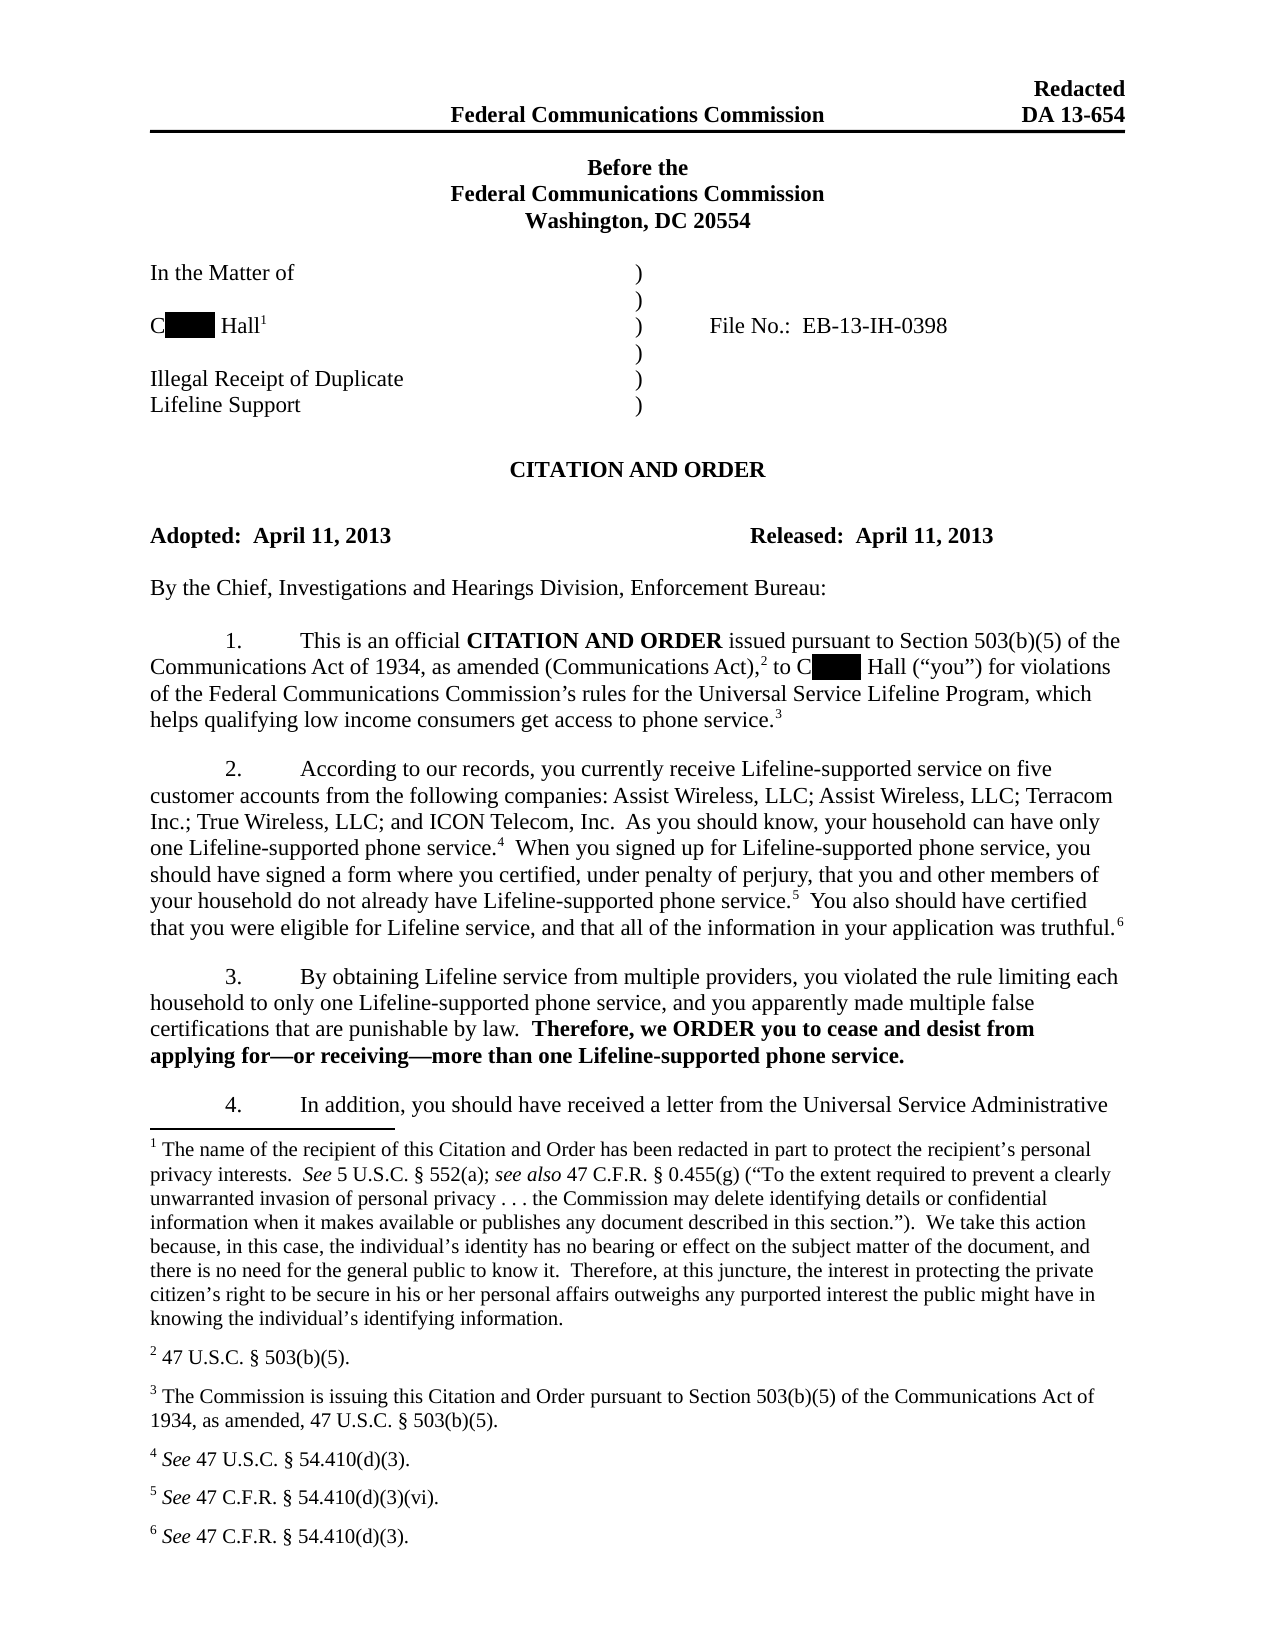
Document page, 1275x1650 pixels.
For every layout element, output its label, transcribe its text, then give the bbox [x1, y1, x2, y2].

table_header File No.: EB-13-IH-0398 [698, 260, 1135, 444]
table_header In the Matter of CXXX Hall Illegal Receipt of Duplicate Lifeline Support [139, 260, 624, 444]
text Adopted: April 11, 2013 Released: April 11, 2013 [150, 522, 1125, 548]
text By the Chief, Investigations and Hearings Division, Enforcement Bureau: [150, 574, 1125, 601]
text Washington, DC 20554 [150, 207, 1125, 233]
table_header ) ) ) ) ) ) [624, 260, 698, 444]
text According to our records, you currently receive Lifeline-supported service on five customer accounts from the following companies: Assist Wireless, LLC; Assist Wireless, LLC; Terracom Inc.; True Wireless, LLC; and ICON Telecom, Inc. As you should know, your household can have only one Lifeline-supported phone service. When you signed up for Lifeline-supported phone service, you should have signed a form where you certified, under penalty of perjury, that you and other members of your household do not already have Lifeline-supported phone service. You also should have certified that you were eligible for Lifeline service, and that all of the information in your application was truthful. [150, 755, 1125, 940]
text Before the [150, 154, 1125, 180]
text By obtaining Lifeline service from multiple providers, you violated the rule limiting each household to only one Lifeline-supported phone service, and you apparently made multiple false certifications that are punishable by law. Therefore, we ORDER you to cease and desist from applying for—or receiving—more than one Lifeline-supported phone service. [150, 963, 1125, 1068]
text Federal Communications Commission [150, 180, 1125, 207]
text CITATION AND ORDER [150, 456, 1125, 483]
text This is an official CITATION AND ORDER issued pursuant to Section 503(b)(5) of the Communications Act of 1934, as amended (Communications Act), to CXXX Hall (“you”) for violations of the Federal Communications Commission’s rules for the Universal Service Lifeline Program, which helps qualifying low income consumers get access to phone service. [150, 627, 1125, 732]
text In addition, you should have received a letter from the Universal Service Administrative Company dated January 15, 2013 directing you to choose a single Lifeline service provider and explaining that you would no longer receive benefits for more than one Lifeline-supported phone service. [150, 1091, 1125, 1117]
